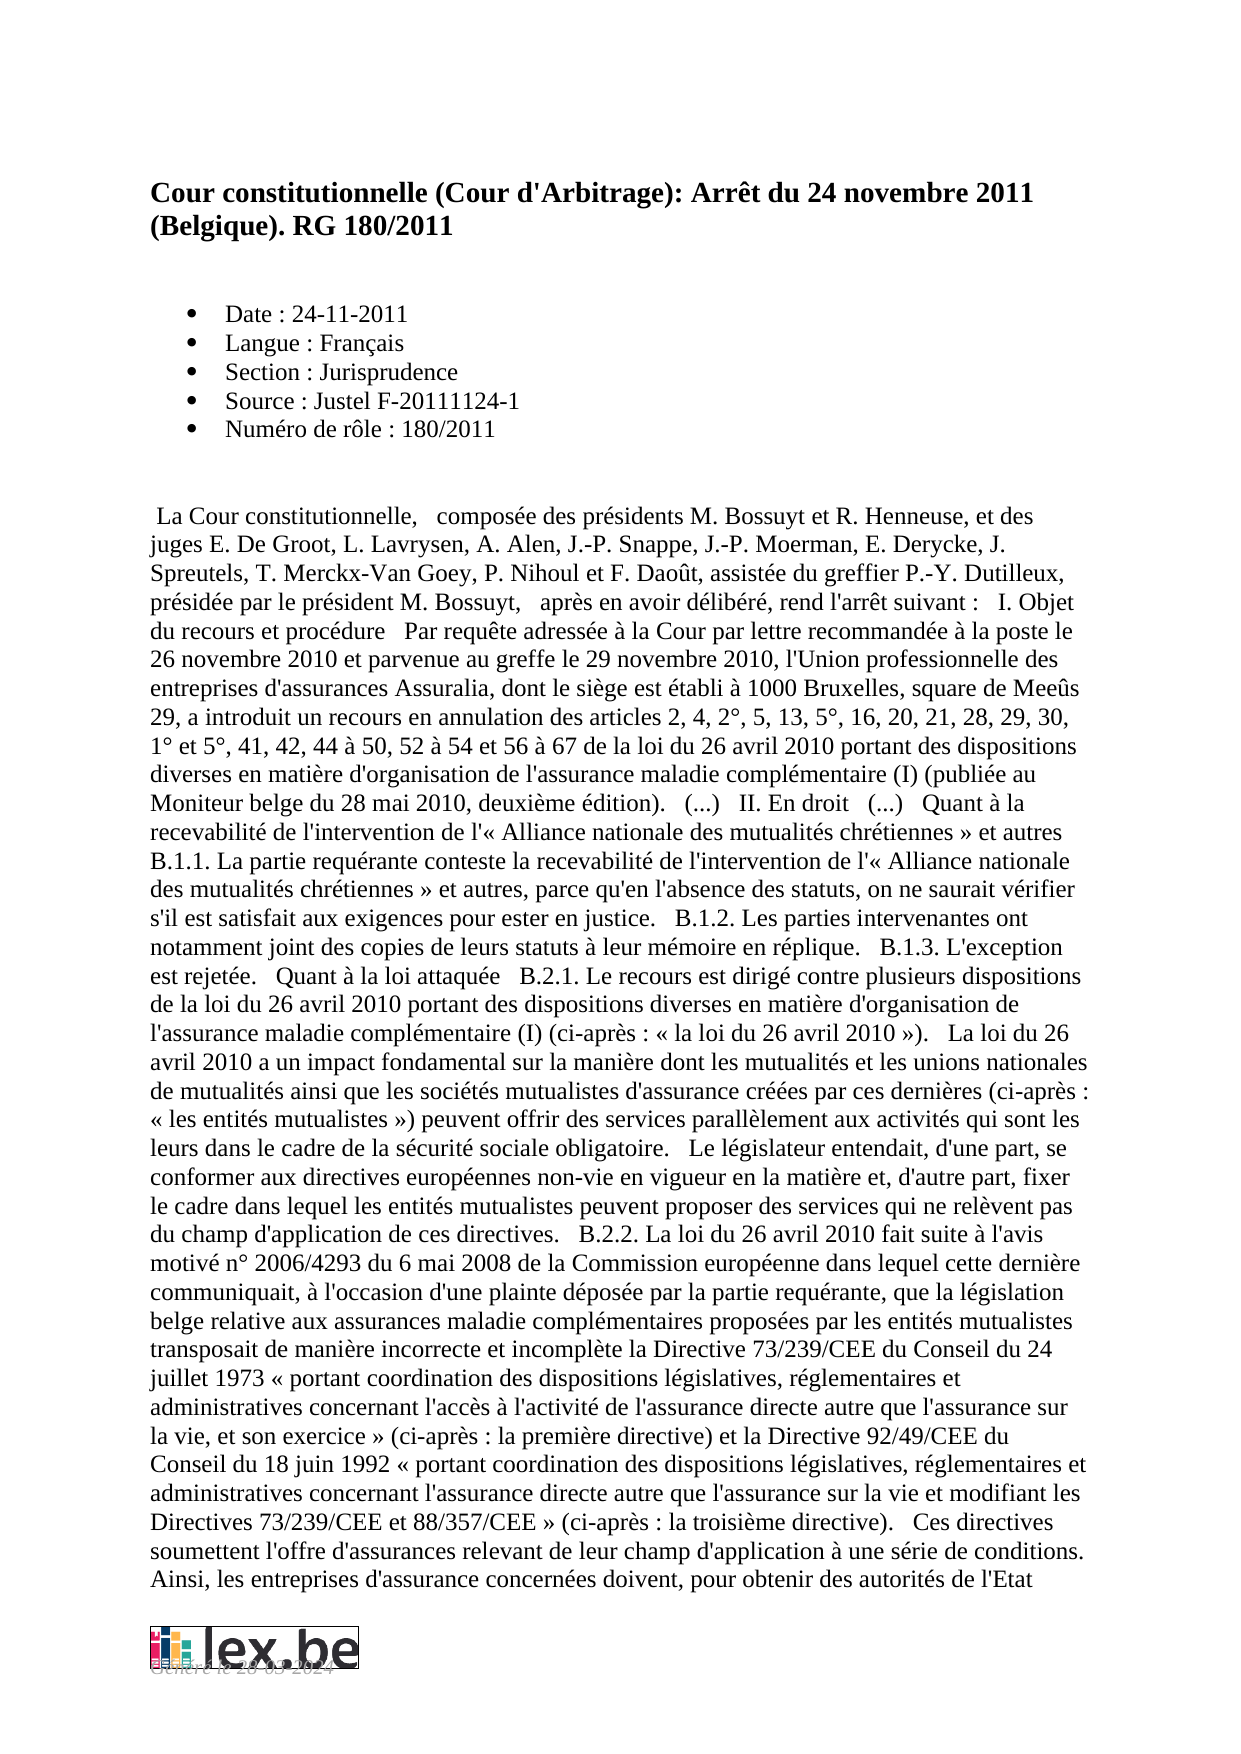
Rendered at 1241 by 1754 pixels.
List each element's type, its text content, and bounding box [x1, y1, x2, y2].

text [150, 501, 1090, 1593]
picture [151, 1627, 358, 1668]
list Date : 24-11-2011 [187, 299, 1090, 328]
list Section : Jurisprudence [187, 357, 1090, 386]
list Langue : Français [187, 328, 1090, 357]
list Numéro de rôle : 180/2011 [187, 414, 1090, 443]
subtitle Cour constitutionnelle (Cour d'Arbitrage): Arrêt du 24 novembre 2011 (Belgique). RG 180/2011 [150, 175, 1090, 242]
list Source : Justel F-20111124-1 [187, 386, 1090, 414]
